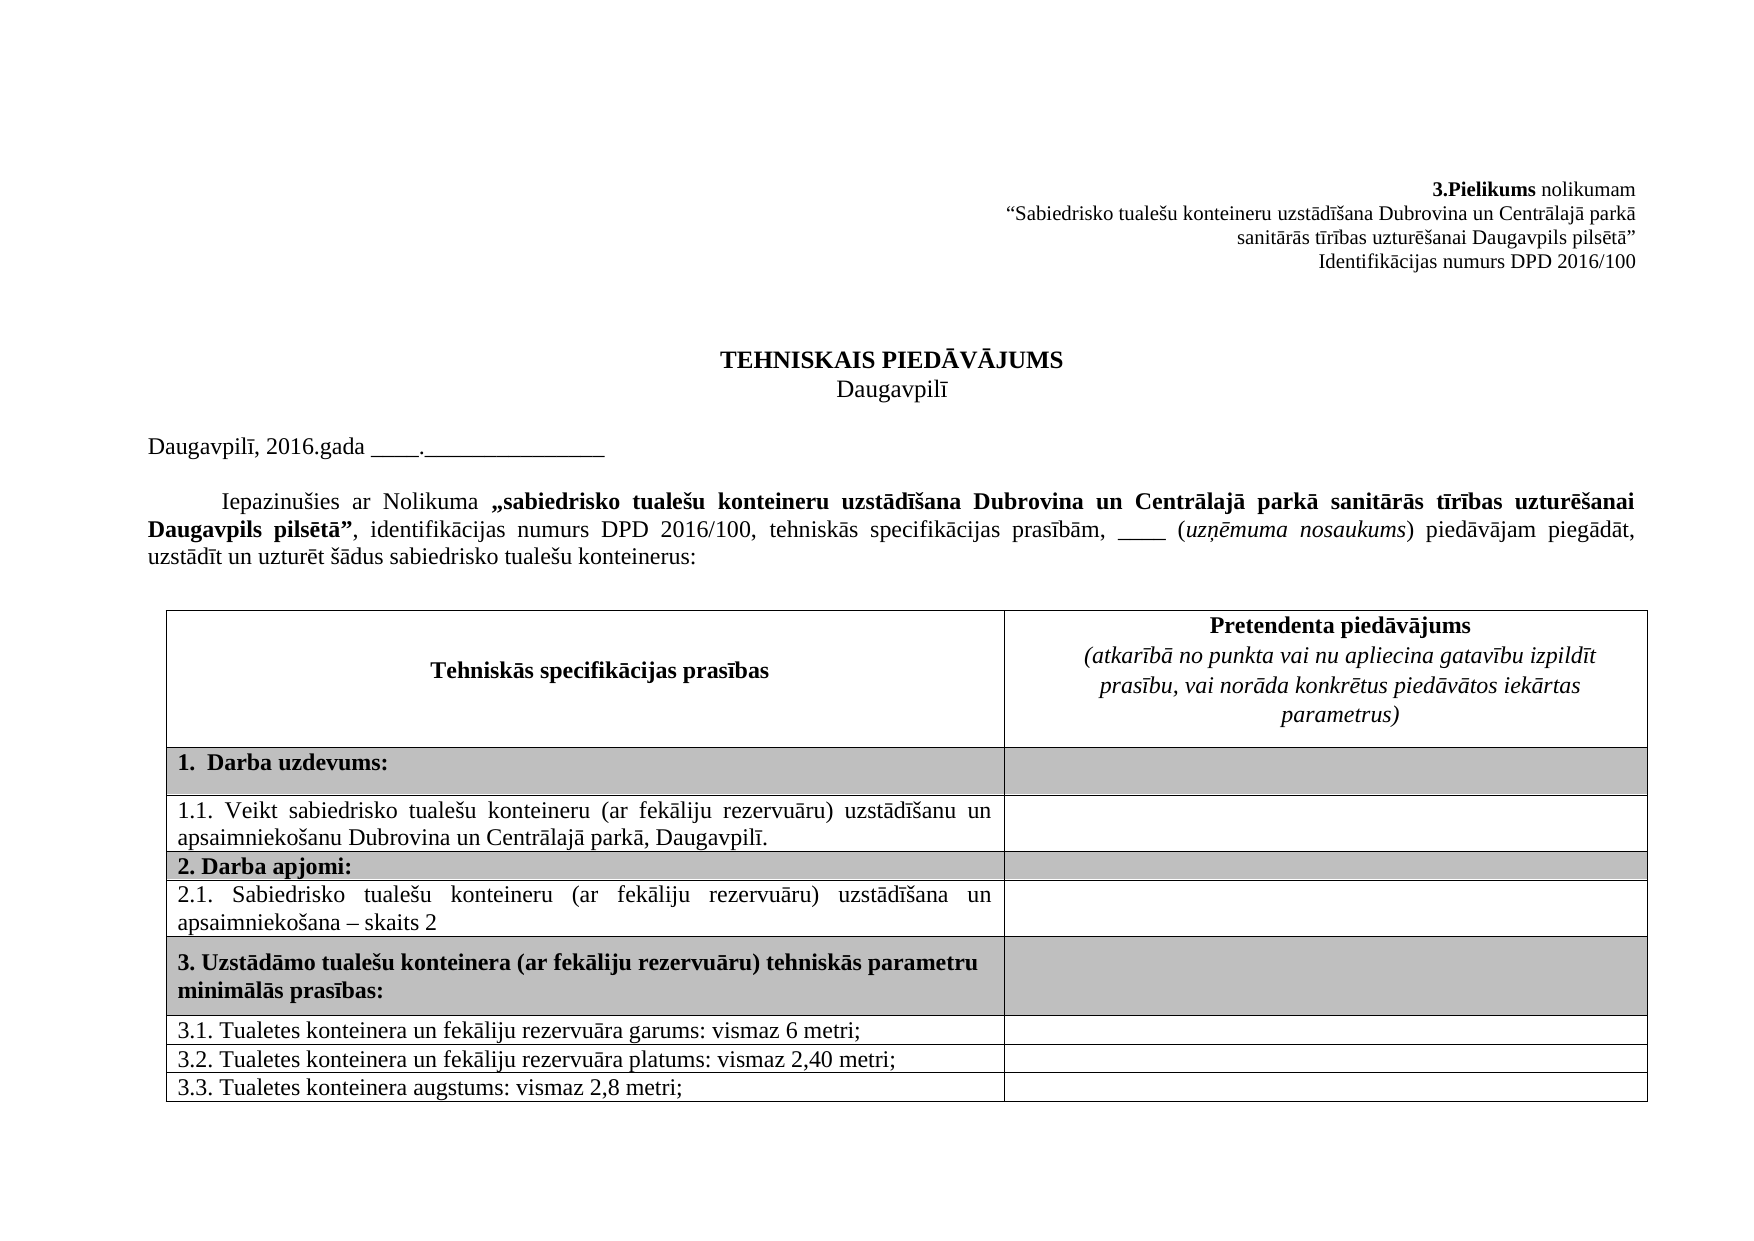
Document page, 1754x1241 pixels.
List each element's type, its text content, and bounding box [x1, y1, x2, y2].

table_cell 1.1. Veikt sabiedrisko tualešu konteineru (ar fekāliju rezervuāru) uzstādīšanu un apsaimniekošanu Dubrovina un Centrālajā parkā, Daugavpilī. [167, 796, 1004, 851]
table_cell 3. Uzstādāmo tualešu konteinera (ar fekāliju rezervuāru) tehniskās parametru minimālās prasības: [167, 937, 1004, 1015]
table_cell 3.2. Tualetes konteinera un fekāliju rezervuāra platums: vismaz 2,40 metri; [167, 1045, 1004, 1072]
table_cell Darba uzdevums: [167, 748, 1004, 794]
table_header Tehniskās specifikācijas prasības [167, 611, 1004, 747]
text “Sabiedrisko tualešu konteineru uzstādīšana Dubrovina un Centrālajā parkā [148, 201, 1636, 225]
table_cell 3.3. Tualetes konteinera augstums: vismaz 2,8 metri; [167, 1073, 1004, 1101]
text Iepazinušies ar Nolikuma „sabiedrisko tualešu konteineru uzstādīšana Dubrovina un Centrālajā parkā sanitārās tīrības uzturēšanai Daugavpils pilsētā”, identifikācijas numurs DPD 2016/100, tehniskās specifikācijas prasībām, ____ (uzņēmuma nosaukums) piedāvājam piegādāt, uzstādīt un uzturēt šādus sabiedrisko tualešu konteinerus: [148, 487, 1636, 570]
table_cell [1005, 881, 1647, 936]
table_cell [1005, 1073, 1647, 1101]
text sanitārās tīrības uzturēšanai Daugavpils pilsētā” Identifikācijas numurs DPD 2016/100 [148, 225, 1636, 273]
text Daugavpilī, 2016.gada ____._______________ [148, 432, 1636, 459]
text 3.Pielikums nolikumam [448, 177, 1636, 201]
table_cell [1005, 1045, 1647, 1072]
table_cell [1005, 852, 1647, 879]
table_cell 2. Darba apjomi: [167, 852, 1004, 879]
table_cell [1005, 748, 1647, 794]
table_cell [1005, 937, 1647, 1015]
table_cell 3.1. Tualetes konteinera un fekāliju rezervuāra garums: vismaz 6 metri; [167, 1016, 1004, 1043]
table_cell [1005, 796, 1647, 851]
table_cell 2.1. Sabiedrisko tualešu konteineru (ar fekāliju rezervuāru) uzstādīšana un apsaimniekošana – skaits 2 [167, 881, 1004, 936]
text Daugavpilī [148, 374, 1636, 403]
text TEHNISKAIS PIEDĀVĀJUMS [148, 346, 1636, 374]
table_cell [1005, 1016, 1647, 1043]
table_header Pretendenta piedāvājums (atkarībā no punkta vai nu apliecina gatavību izpildīt prasību, vai norāda konkrētus piedāvātos iekārtas parametrus) [1005, 611, 1647, 747]
